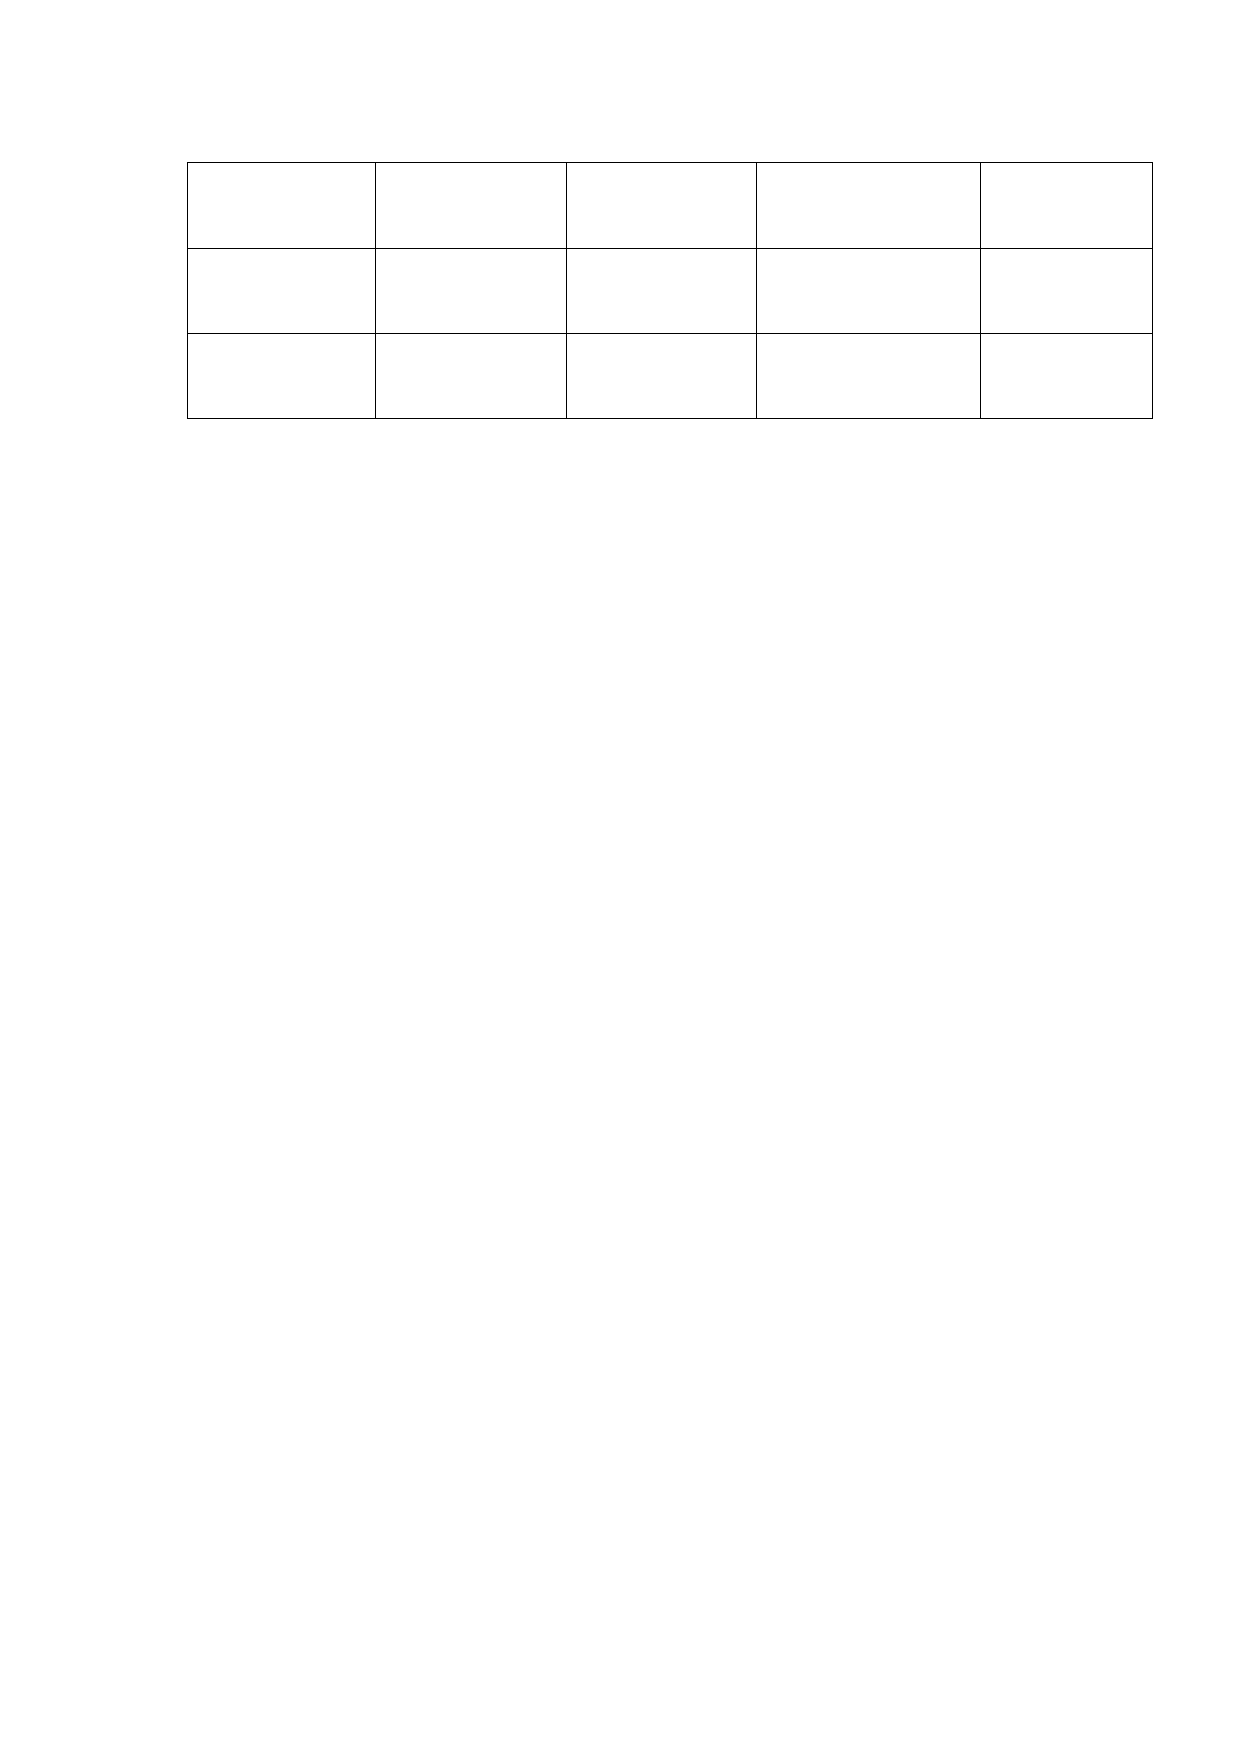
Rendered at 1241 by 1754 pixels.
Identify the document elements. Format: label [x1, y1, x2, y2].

table_cell [981, 163, 1152, 247]
table_cell [188, 163, 375, 247]
table_cell [757, 163, 980, 247]
table_cell [567, 163, 756, 247]
table_cell [567, 249, 756, 333]
table_cell [376, 334, 566, 418]
table_cell [188, 334, 375, 418]
table_cell [567, 334, 756, 418]
table_cell [376, 163, 566, 247]
table_cell [981, 334, 1152, 418]
table_cell [376, 249, 566, 333]
table_cell [757, 249, 980, 333]
table_cell [757, 334, 980, 418]
table_cell [188, 249, 375, 333]
table_cell [981, 249, 1152, 333]
